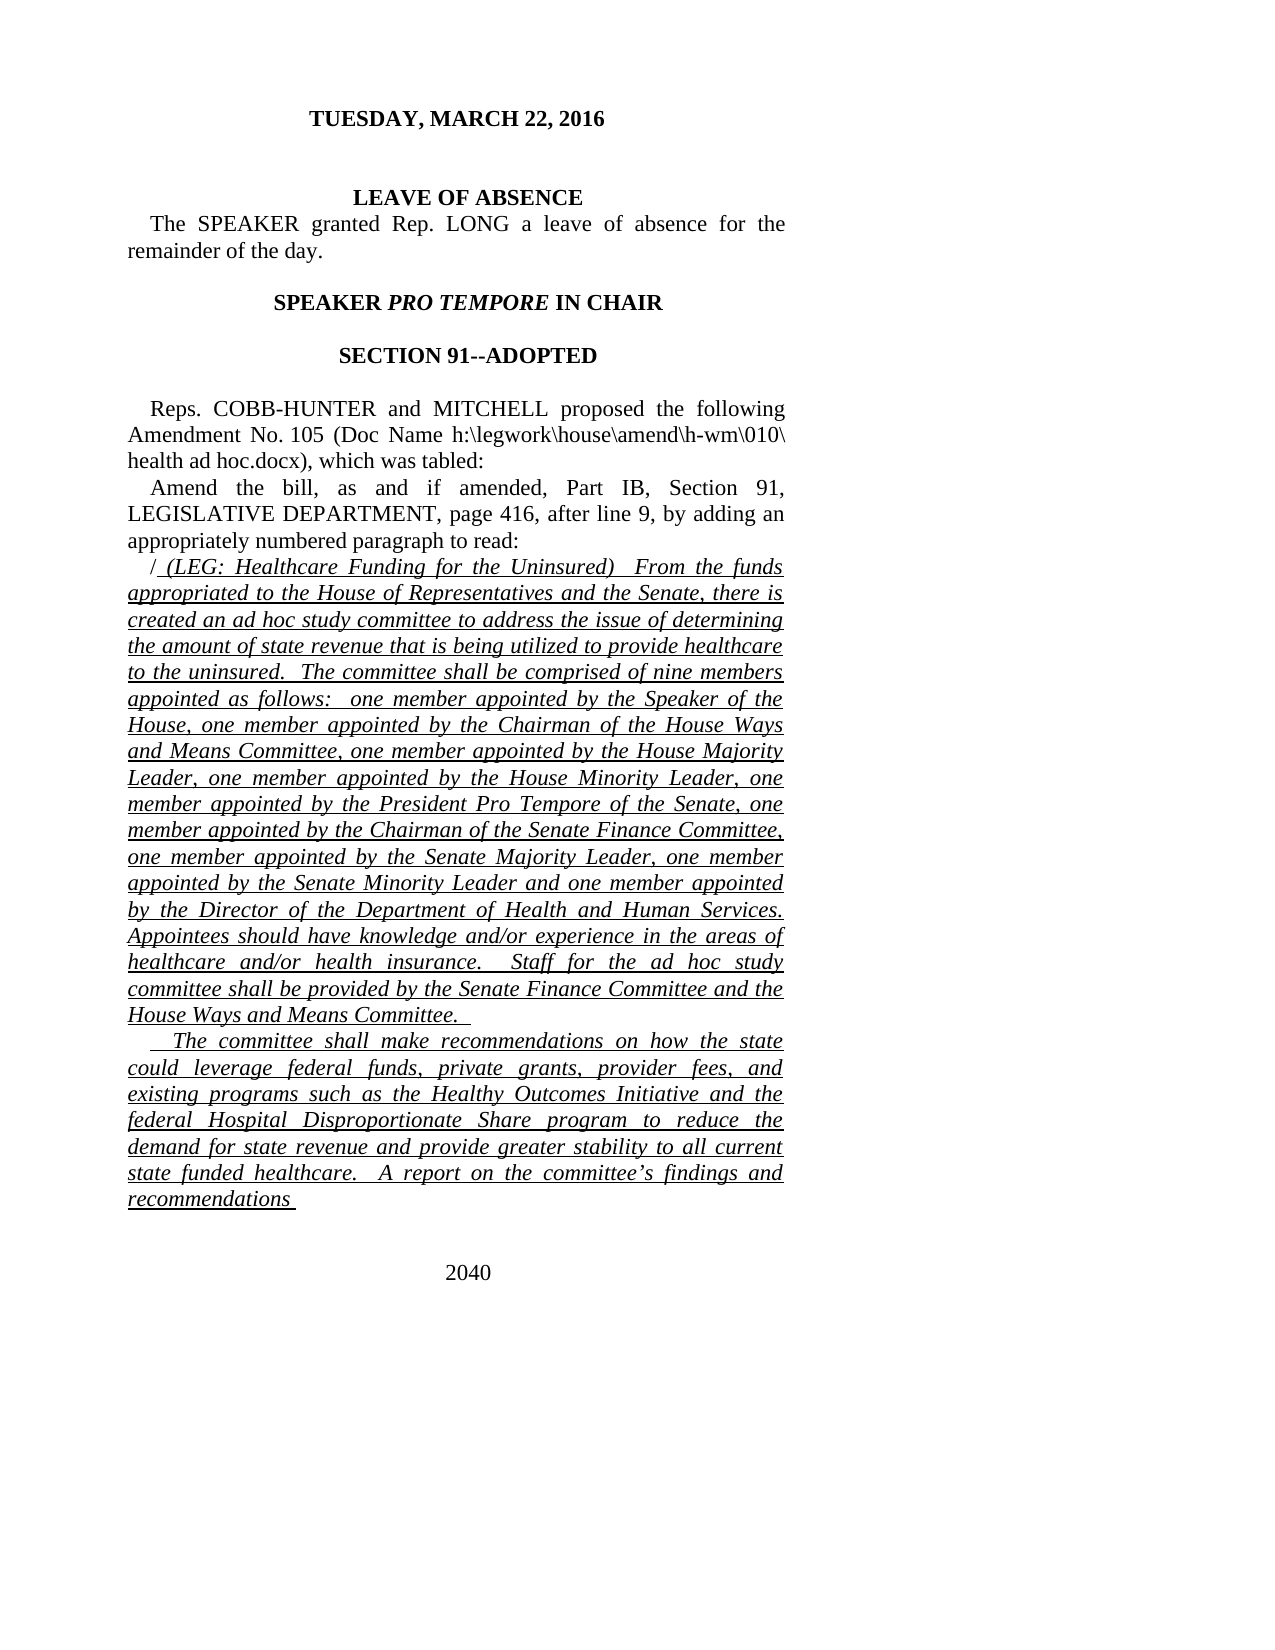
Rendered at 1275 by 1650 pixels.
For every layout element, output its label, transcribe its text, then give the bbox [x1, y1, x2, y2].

text LEAVE OF ABSENCE [127, 184, 786, 210]
text SECTION 91--ADOPTED [127, 342, 786, 368]
text / (LEG: Healthcare Funding for the Uninsured) From the funds appropriated to the House of Representatives and the Senate, there is created an ad hoc study committee to address the issue of determining the amount of state revenue that is being utilized to provide healthcare to the uninsured. The committee shall be comprised of nine members appointed as follows: one member appointed by the Speaker of the House, one member appointed by the Chairman of the House Ways and Means Committee, one member appointed by the House Majority Leader, one member appointed by the House Minority Leader, one member appointed by the President Pro Tempore of the Senate, one member appointed by the Chairman of the Senate Finance Committee, one member appointed by the Senate Majority Leader, one member appointed by the Senate Minority Leader and one member appointed by the Director of the Department of Health and Human Services. Appointees should have knowledge and/or experience in the areas of healthcare and/or health insurance. Staff for the ad hoc study committee shall be provided by the Senate Finance Committee and the House Ways and Means Committee. [127, 553, 786, 1027]
text SPEAKER PRO TEMPORE IN CHAIR [127, 289, 786, 316]
text The SPEAKER granted Rep. LONG a leave of absence for the remainder of the day. [127, 210, 786, 263]
text Reps. COBB-HUNTER and MITCHELL proposed the following Amendment No. 105 (Doc Name h:\legwork\house\amend\h-wm\010\health ad hoc.docx), which was tabled: [127, 395, 786, 474]
text The committee shall make recommendations on how the state could leverage federal funds, private grants, provider fees, and existing programs such as the Healthy Outcomes Initiative and the federal Hospital Disproportionate Share program to reduce the demand for state revenue and provide greater stability to all current state funded healthcare. A report on the committee’s findings and recommendations [127, 1027, 786, 1212]
text Amend the bill, as and if amended, Part IB, Section 91, LEGISLATIVE DEPARTMENT, page 416, after line 9, by adding an appropriately numbered paragraph to read: [127, 474, 786, 553]
